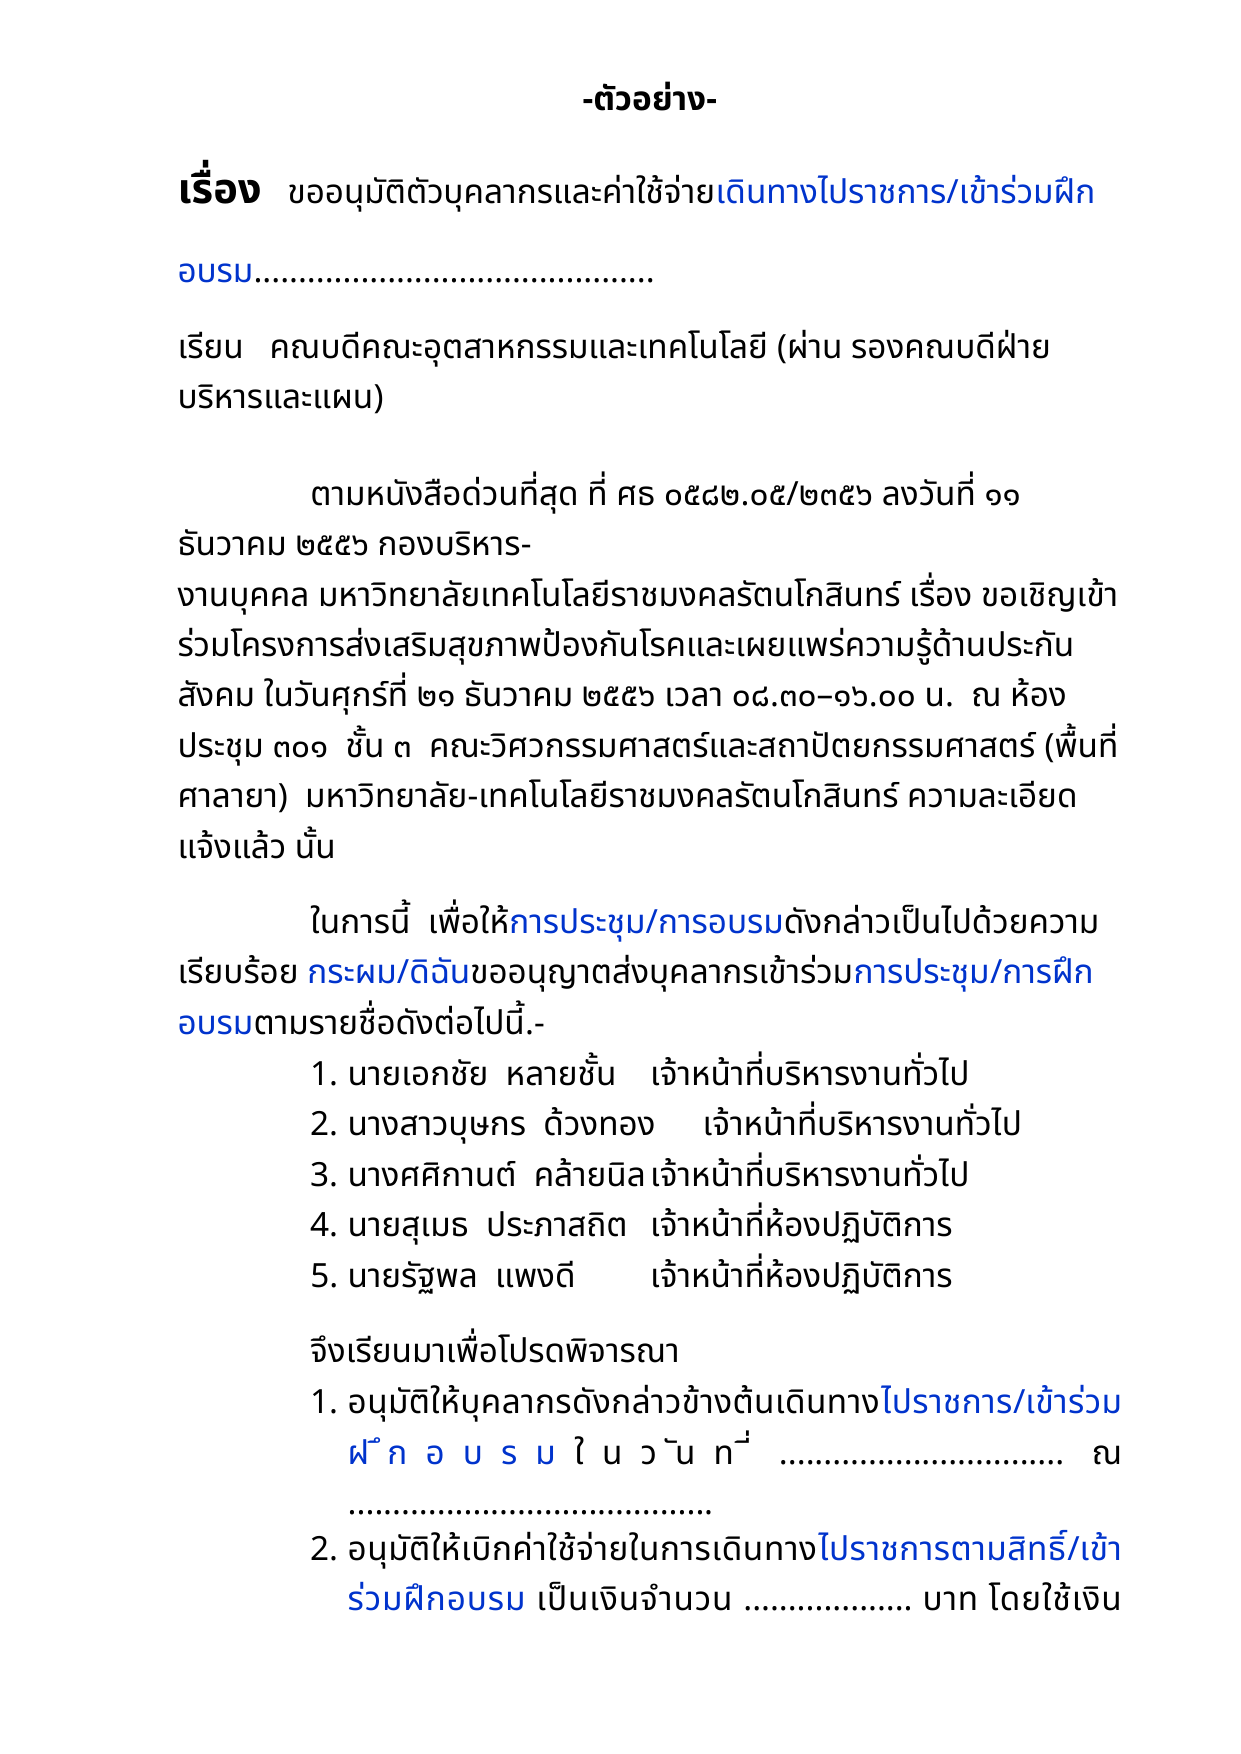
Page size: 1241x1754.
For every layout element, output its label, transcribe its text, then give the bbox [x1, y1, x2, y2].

list นายเอกชัย หลายชั้น เจ้าหน้าที่บริหารงานทั่วไป [310, 1049, 1122, 1100]
subtitle เรียน คณบดีคณะอุตสาหกรรมและเทคโนโลยี (ผ่าน รองคณบดีฝ่ายบริหารและแผน) [177, 323, 1122, 424]
list นายรัฐพล แพงดี เจ้าหน้าที่ห้องปฏิบัติการ [310, 1252, 1122, 1302]
text ในการนี้ เพื่อให้การประชุม/การอบรมดังกล่าวเป็นไปด้วยความเรียบร้อย กระผม/ดิฉันขออนุญาตส่งบุคลากรเข้าร่วมการประชุม/การฝึกอบรมตามรายชื่อดังต่อไปนี้.- [177, 898, 1122, 1049]
list นางสาวบุษกร ด้วงทอง เจ้าหน้าที่บริหารงานทั่วไป [310, 1100, 1122, 1151]
text เรื่อง ขออนุมัติตัวบุคลากรและค่าใช้จ่ายเดินทางไปราชการ/เข้าร่วมฝึกอบรม............................................. [177, 159, 1122, 298]
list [310, 1524, 1122, 1626]
text งานบุคคล มหาวิทยาลัยเทคโนโลยีราชมงคลรัตนโกสินทร์ เรื่อง ขอเชิญเข้าร่วมโครงการส่งเสริมสุขภาพป้องกันโรคและเผยแพร่ความรู้ด้านประกันสังคม ในวันศุกร์ที่ ๒๑ ธันวาคม ๒๕๕๖ เวลา ๐๘.๓๐–๑๖.๐๐ น. ณ ห้องประชุม ๓๐๑ ชั้น ๓ คณะวิศวกรรมศาสตร์และสถาปัตยกรรมศาสตร์ (พื้นที่ศาลายา) มหาวิทยาลัย-เทคโนโลยีราชมงคลรัตนโกสินทร์ ความละเอียดแจ้งแล้ว นั้น [177, 571, 1122, 873]
list อนุมัติให้บุคลากรดังกล่าวข้างต้นเดินทางไปราชการ/เข้าร่วมฝึกอบรมในวันที่ ................................ ณ ......................................... [310, 1378, 1122, 1524]
list นายสุเมธ ประภาสถิต เจ้าหน้าที่ห้องปฏิบัติการ [310, 1201, 1122, 1252]
text ตามหนังสือด่วนที่สุด ที่ ศธ ๐๕๘๒.๐๕/๒๓๕๖ ลงวันที่ ๑๑ ธันวาคม ๒๕๕๖ กองบริหาร- [177, 470, 1122, 571]
text จึงเรียนมาเพื่อโปรดพิจารณา [310, 1327, 1122, 1378]
list นางศศิกานต์ คล้ายนิล เจ้าหน้าที่บริหารงานทั่วไป [310, 1151, 1122, 1201]
